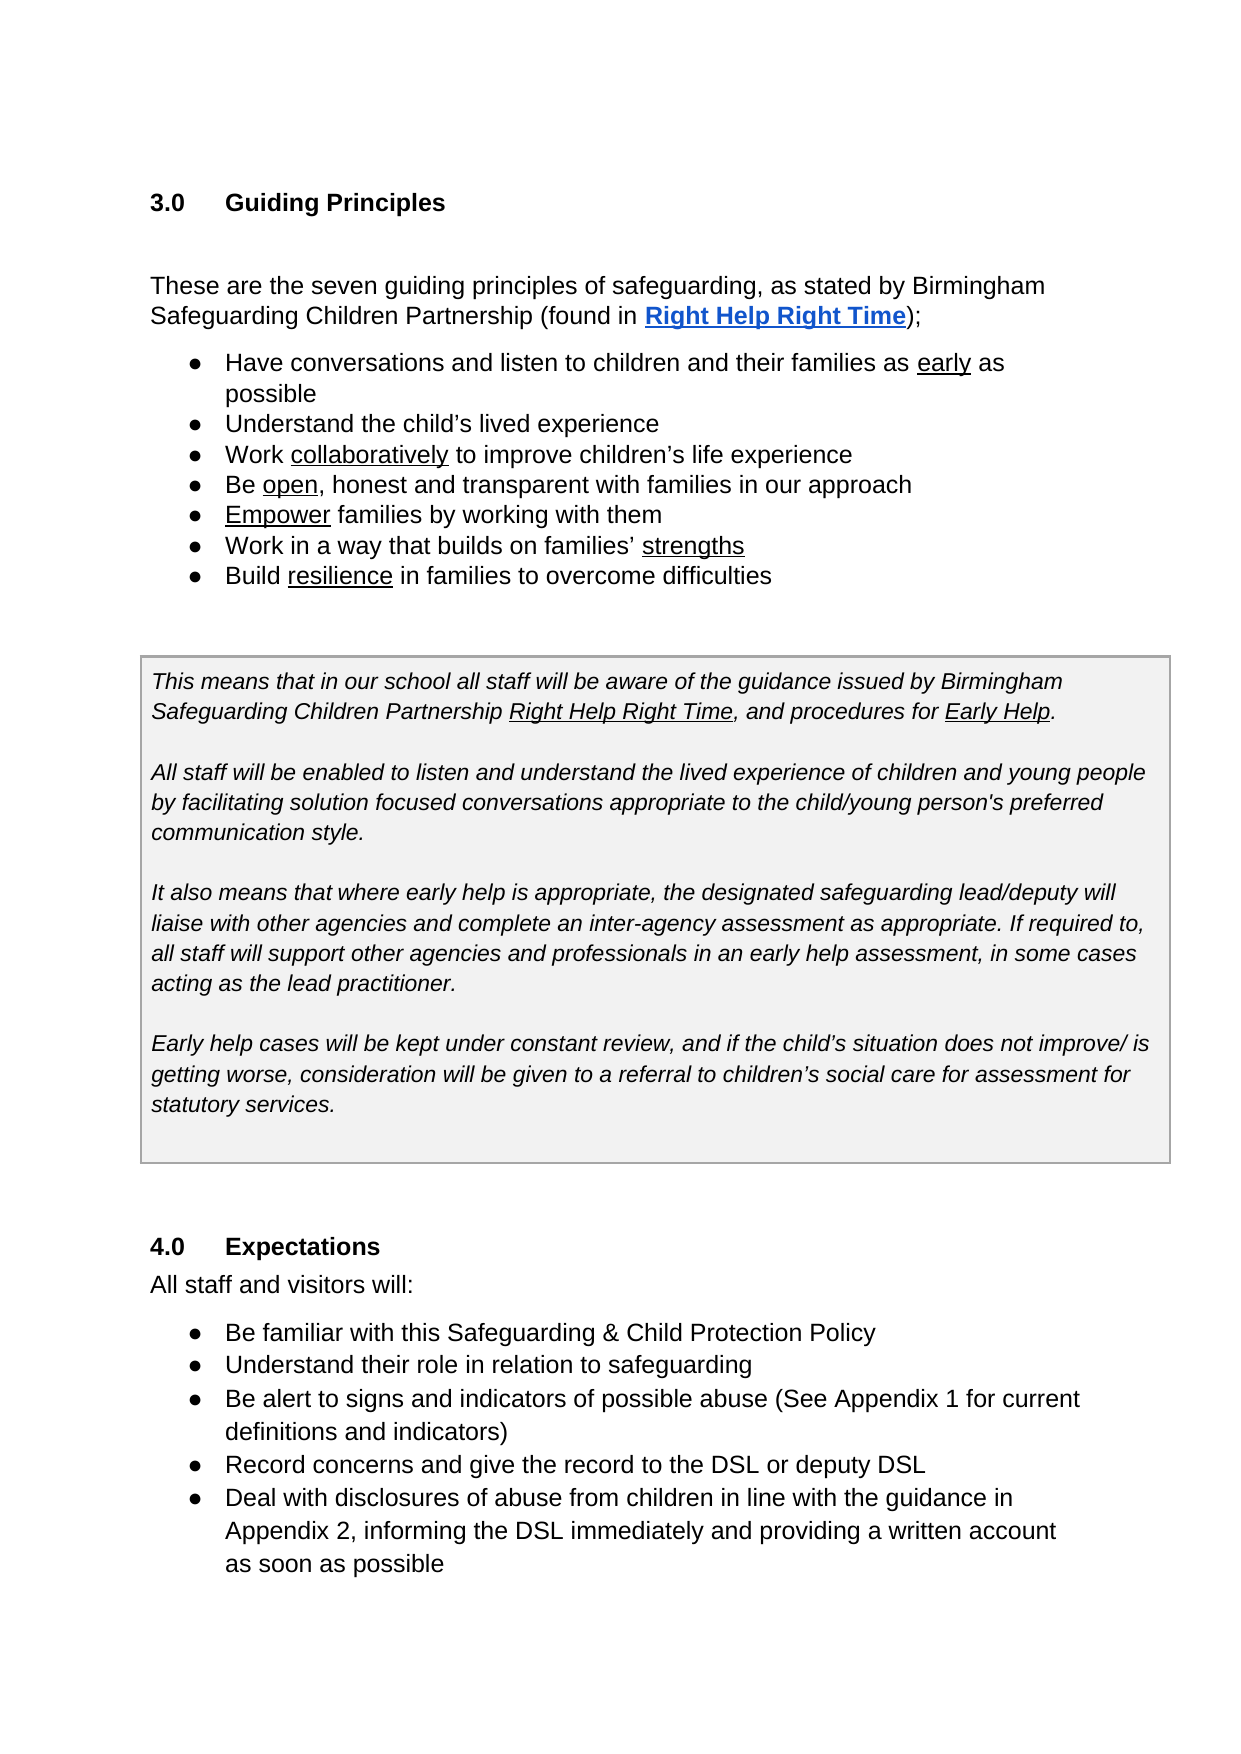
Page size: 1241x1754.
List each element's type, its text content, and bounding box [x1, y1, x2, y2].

text All staff and visitors will: [150, 1270, 1090, 1299]
list Be familiar with this Safeguarding & Child Protection Policy [187, 1317, 1090, 1346]
text These are the seven guiding principles of safeguarding, as stated by Birmingham Safeguarding Children Partnership (found in Right Help Right Time); [150, 271, 1090, 330]
list Build resilience in families to overcome difficulties [187, 561, 1090, 590]
list Be open, honest and transparent with families in our approach [187, 470, 1090, 499]
subtitle 3.0 Guiding Principles [150, 187, 1090, 216]
list Empower families by working with them [187, 500, 1090, 529]
list Work in a way that builds on families’ strengths [187, 531, 1090, 559]
subtitle 4.0 Expectations [150, 1232, 1090, 1260]
list Understand the child’s lived experience [187, 409, 1090, 438]
list Understand their role in relation to safeguarding [187, 1351, 1090, 1379]
list Have conversations and listen to children and their families as early as possible [187, 348, 1090, 407]
list Deal with disclosures of abuse from children in line with the guidance in Appendix 2, informing the DSL immediately and providing a written account as soon as possible [187, 1483, 1090, 1577]
list Work collaboratively to improve children’s life experience [187, 439, 1090, 468]
list Record concerns and give the record to the DSL or deputy DSL [187, 1449, 1090, 1478]
list Be alert to signs and indicators of possible abuse (See Appendix 1 for current definitions and indicators) [187, 1383, 1090, 1445]
table_header This means that in our school all staff will be aware of the guidance issued by Birmingham Safeguarding Children Partnership Right Help Right Time, and procedures for Early Help. All staff will be enabled to listen and understand the lived experience of children and young people by facilitating solution focused conversations appropriate to the child/young person's preferred communication style. It also means that where early help is appropriate, the designated safeguarding lead/deputy will liaise with other agencies and complete an inter-agency assessment as appropriate. If required to, all staff will support other agencies and professionals in an early help assessment, in some cases acting as the lead practitioner. Early help cases will be kept under constant review, and if the child’s situation does not improve/ is getting worse, consideration will be given to a referral to children’s social care for assessment for statutory services. [142, 658, 1169, 1162]
